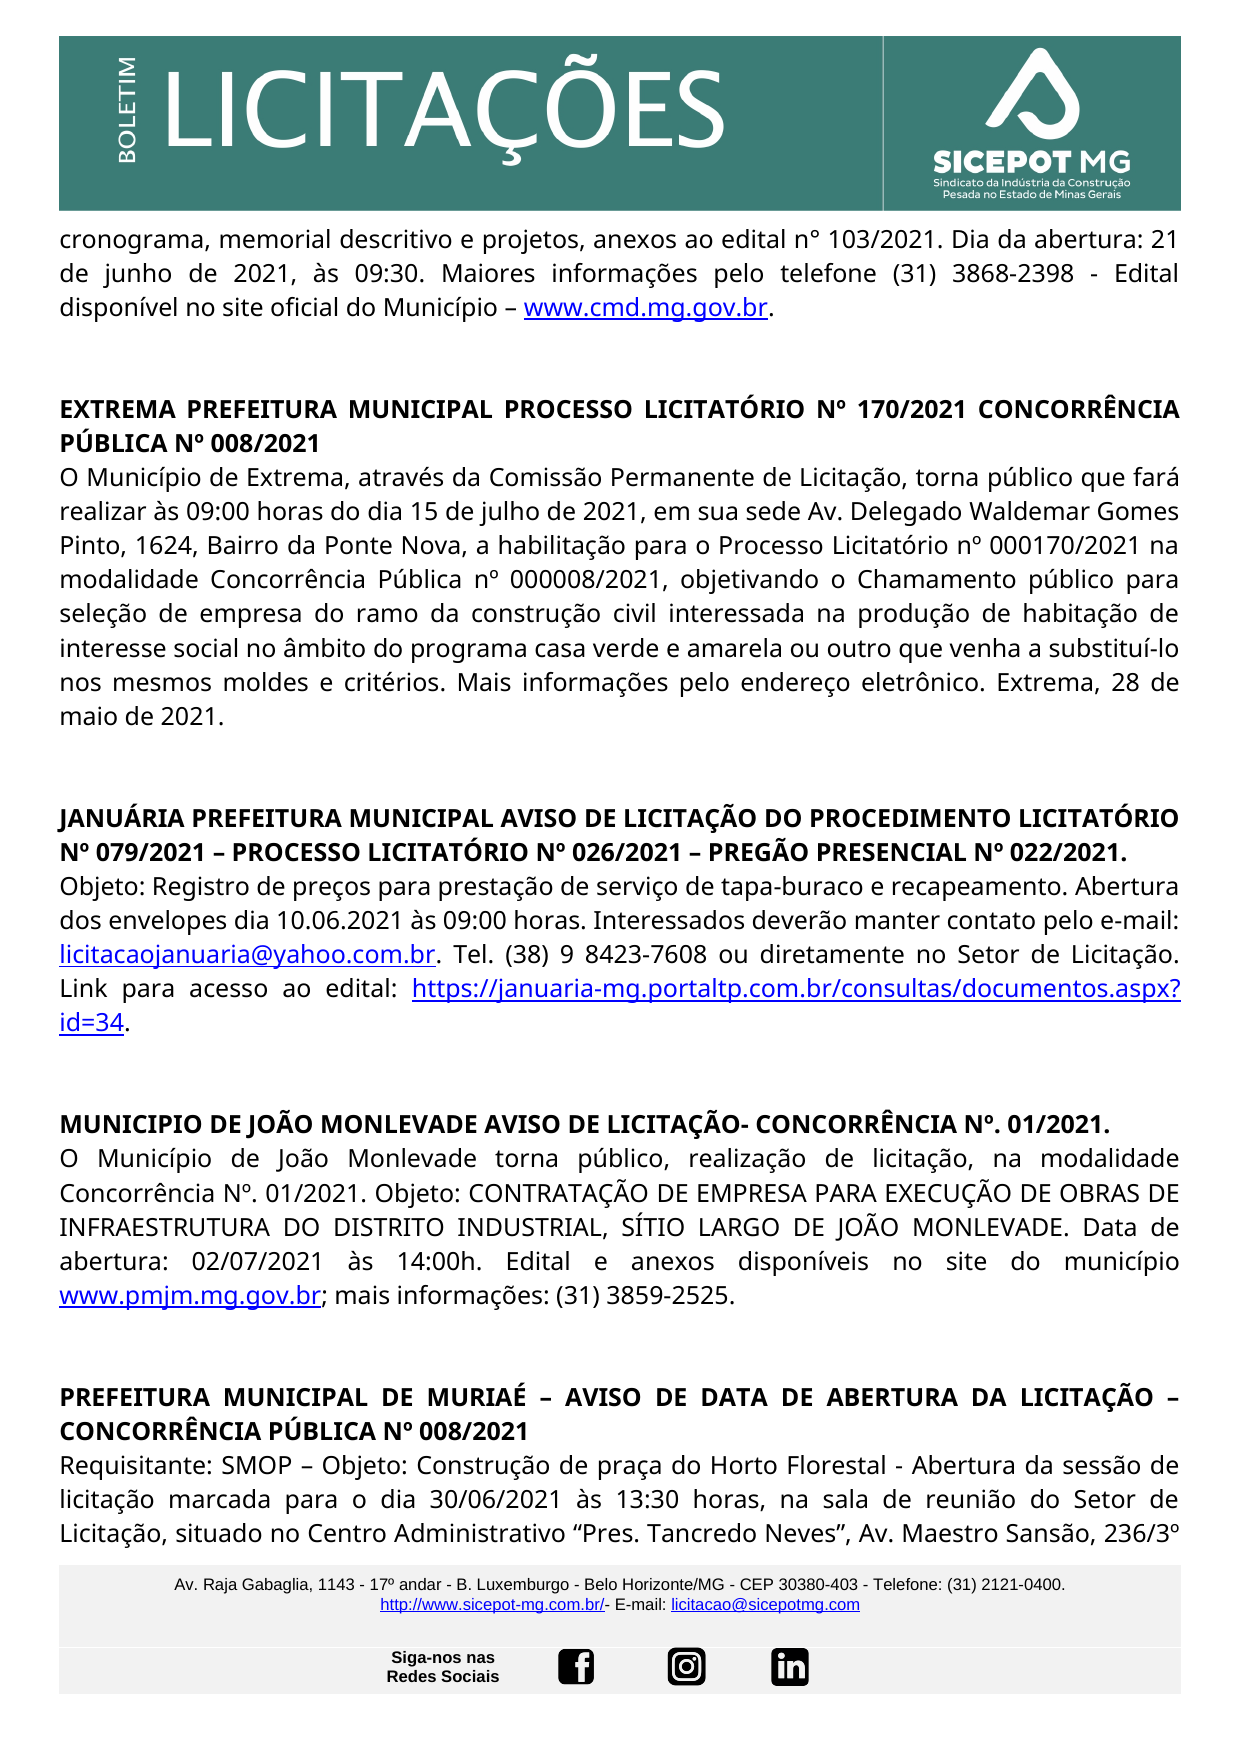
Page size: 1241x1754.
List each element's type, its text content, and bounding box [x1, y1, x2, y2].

text JANUÁRIA PREFEITURA MUNICIPAL AVISO DE LICITAÇÃO DO PROCEDIMENTO LICITATÓRIO Nº 079/2021 – PROCESSO LICITATÓRIO Nº 026/2021 – PREGÃO PRESENCIAL Nº 022/2021. [59, 801, 1181, 869]
picture [667, 1647, 706, 1686]
picture [771, 1648, 809, 1686]
text O Município de João Monlevade torna público, realização de licitação, na modalidade Concorrência Nº. 01/2021. Objeto: CONTRATAÇÃO DE EMPRESA PARA EXECUÇÃO DE OBRAS DE INFRAESTRUTURA DO DISTRITO INDUSTRIAL, SÍTIO LARGO DE JOÃO MONLEVADE. Data de abertura: 02/07/2021 às 14:00h. Edital e anexos disponíveis no site do município www.pmjm.mg.gov.br; mais informações: (31) 3859-2525. [59, 1141, 1181, 1311]
picture [557, 1648, 594, 1685]
text MUNICIPIO DE JOÃO MONLEVADE AVISO DE LICITAÇÃO- CONCORRÊNCIA Nº. 01/2021. [59, 1107, 1181, 1141]
picture [59, 36, 1181, 211]
text PREFEITURA MUNICIPAL DE MURIAÉ – AVISO DE DATA DE ABERTURA DA LICITAÇÃO – CONCORRÊNCIA PÚBLICA Nº 008/2021 [59, 1379, 1181, 1448]
text EXTREMA PREFEITURA MUNICIPAL PROCESSO LICITATÓRIO Nº 170/2021 CONCORRÊNCIA PÚBLICA Nº 008/2021 [59, 392, 1181, 460]
text Objeto: Registro de preços para prestação de serviço de tapa-buraco e recapeamento. Abertura dos envelopes dia 10.06.2021 às 09:00 horas. Interessados deverão manter contato pelo e-mail: licitacaojanuaria@yahoo.com.br. Tel. (38) 9 8423-7608 ou diretamente no Setor de Licitação. Link para acesso ao edital: https://januaria-mg.portaltp.com.br/consultas/documentos.aspx?id=34. [59, 869, 1181, 1039]
text O Município de Extrema, através da Comissão Permanente de Licitação, torna público que fará realizar às 09:00 horas do dia 15 de julho de 2021, em sua sede Av. Delegado Waldemar Gomes Pinto, 1624, Bairro da Ponte Nova, a habilitação para o Processo Licitatório nº 000170/2021 na modalidade Concorrência Pública nº 000008/2021, objetivando o Chamamento público para seleção de empresa do ramo da construção civil interessada na produção de habitação de interesse social no âmbito do programa casa verde e amarela ou outro que venha a substituí-lo nos mesmos moldes e critérios. Mais informações pelo endereço eletrônico. Extrema, 28 de maio de 2021. [59, 460, 1181, 732]
